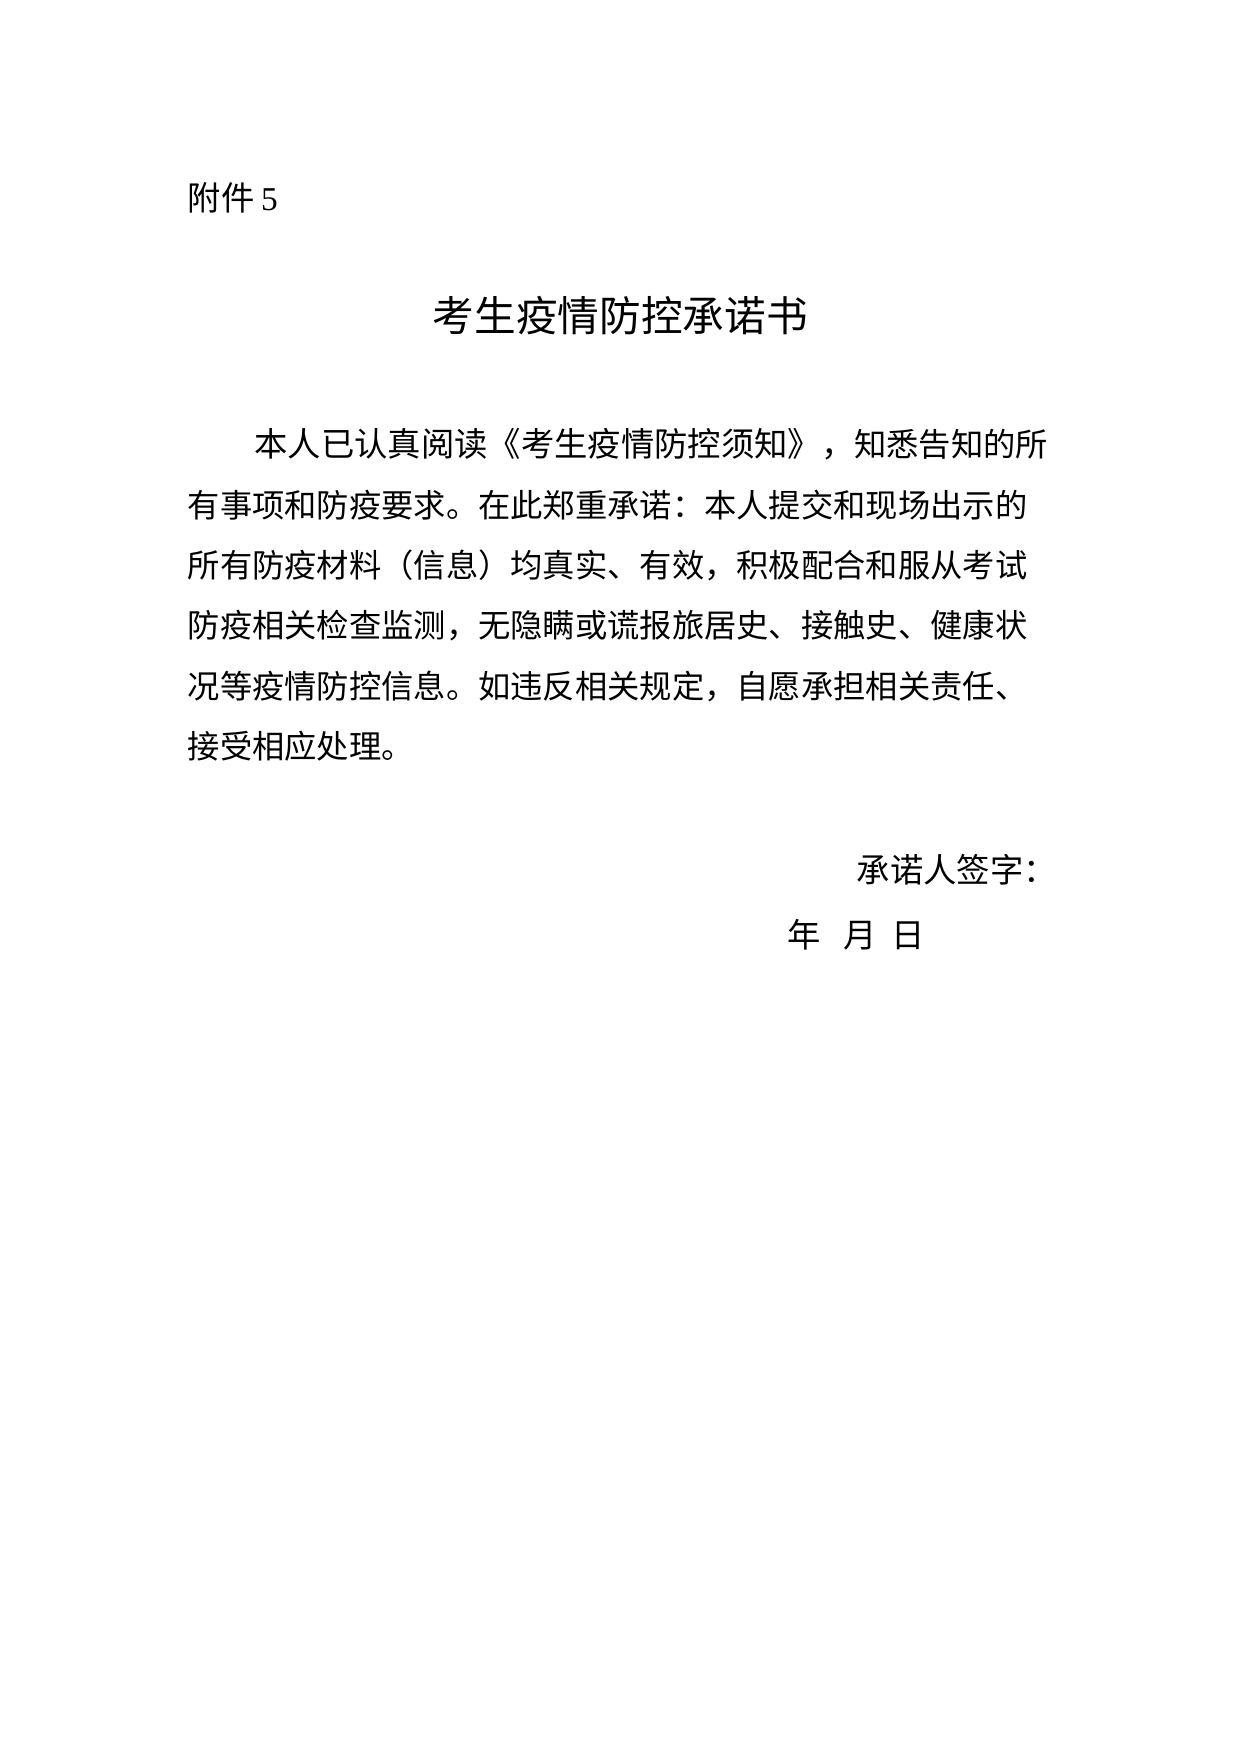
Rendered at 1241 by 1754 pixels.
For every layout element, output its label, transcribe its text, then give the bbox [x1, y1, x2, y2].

text 考生疫情防控承诺书 [187, 283, 1053, 343]
text 附件5 [187, 162, 1053, 222]
text 本人已认真阅读《考生疫情防控须知》，知悉告知的所有事项和防疫要求。在此郑重承诺：本人提交和现场出示的所有防疫材料（信息）均真实、有效，积极配合和服从考试防疫相关检查监测，无隐瞒或谎报旅居史、接触史、健康状况等疫情防控信息。如违反相关规定，自愿承担相关责任、接受相应处理。 [187, 408, 1053, 771]
text 承诺人签字： [687, 836, 1053, 901]
text 年 月 日 [187, 901, 1053, 966]
